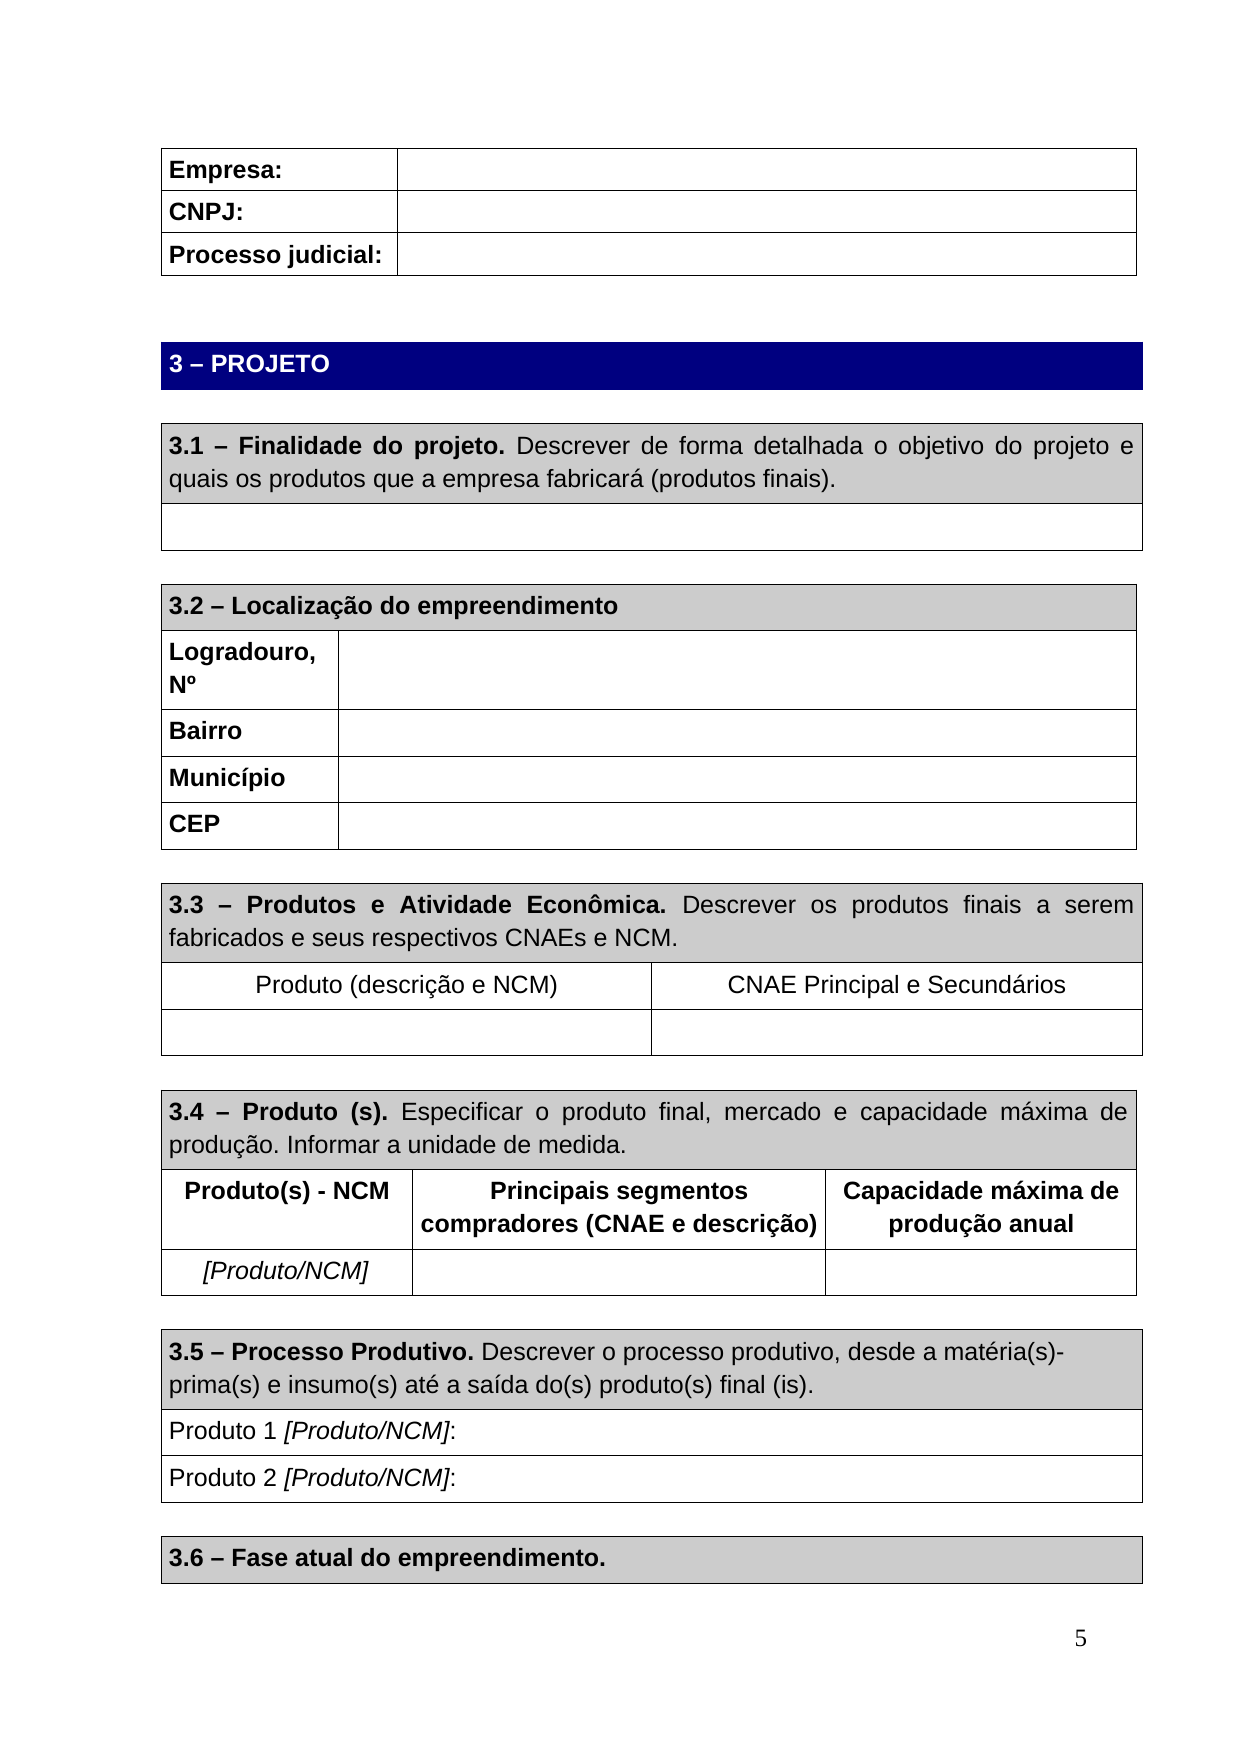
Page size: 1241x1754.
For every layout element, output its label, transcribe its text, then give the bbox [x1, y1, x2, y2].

table_header 3.2 – Localização do empreendimento [162, 585, 1136, 630]
table_cell Produto(s) - NCM [162, 1170, 412, 1249]
table_cell [339, 757, 1136, 802]
table_header 3.4 – Produto (s). Especificar o produto final, mercado e capacidade máxima de produção. Informar a unidade de medida. [162, 1091, 1136, 1169]
table_cell [826, 1250, 1136, 1295]
table_cell [162, 1010, 651, 1055]
table_header 3.6 – Fase atual do empreendimento. [162, 1537, 1142, 1583]
table_cell [398, 149, 1136, 190]
table_cell [162, 504, 1142, 549]
table_cell Município [162, 757, 338, 802]
table_cell [339, 631, 1136, 709]
table_cell Produto 1 [Produto/NCM]: [162, 1410, 1142, 1455]
table_cell Bairro [162, 710, 338, 756]
table_cell Produto 2 [Produto/NCM]: [162, 1456, 1142, 1502]
table_cell Logradouro, Nº [162, 631, 338, 709]
table_cell CEP [162, 803, 338, 849]
table_cell [339, 803, 1136, 849]
table_cell Principais segmentos compradores (CNAE e descrição) [413, 1170, 825, 1249]
table_cell [413, 1250, 825, 1295]
table_cell Processo judicial: [162, 233, 397, 274]
table_header 3.5 – Processo Produtivo. Descrever o processo produtivo, desde a matéria(s)-prima(s) e insumo(s) até a saída do(s) produto(s) final (is). [162, 1330, 1142, 1409]
table_cell [652, 1010, 1142, 1055]
table_cell [398, 191, 1136, 232]
table_cell Empresa: [162, 149, 397, 190]
table_cell Capacidade máxima de produção anual [826, 1170, 1136, 1249]
table_cell [Produto/NCM] [162, 1250, 412, 1295]
table_cell [398, 233, 1136, 274]
table_cell CNAE Principal e Secundários [652, 963, 1142, 1009]
table_cell Produto (descrição e NCM) [162, 963, 651, 1009]
table_header 3.1 – Finalidade do projeto. Descrever de forma detalhada o objetivo do projeto e quais os produtos que a empresa fabricará (produtos finais). [162, 424, 1142, 503]
table_header 3.3 – Produtos e Atividade Econômica. Descrever os produtos finais a serem fabricados e seus respectivos CNAEs e NCM. [162, 884, 1142, 962]
table_cell [339, 710, 1136, 756]
table_header 3 – PROJETO [162, 343, 1142, 389]
table_cell CNPJ: [162, 191, 397, 232]
